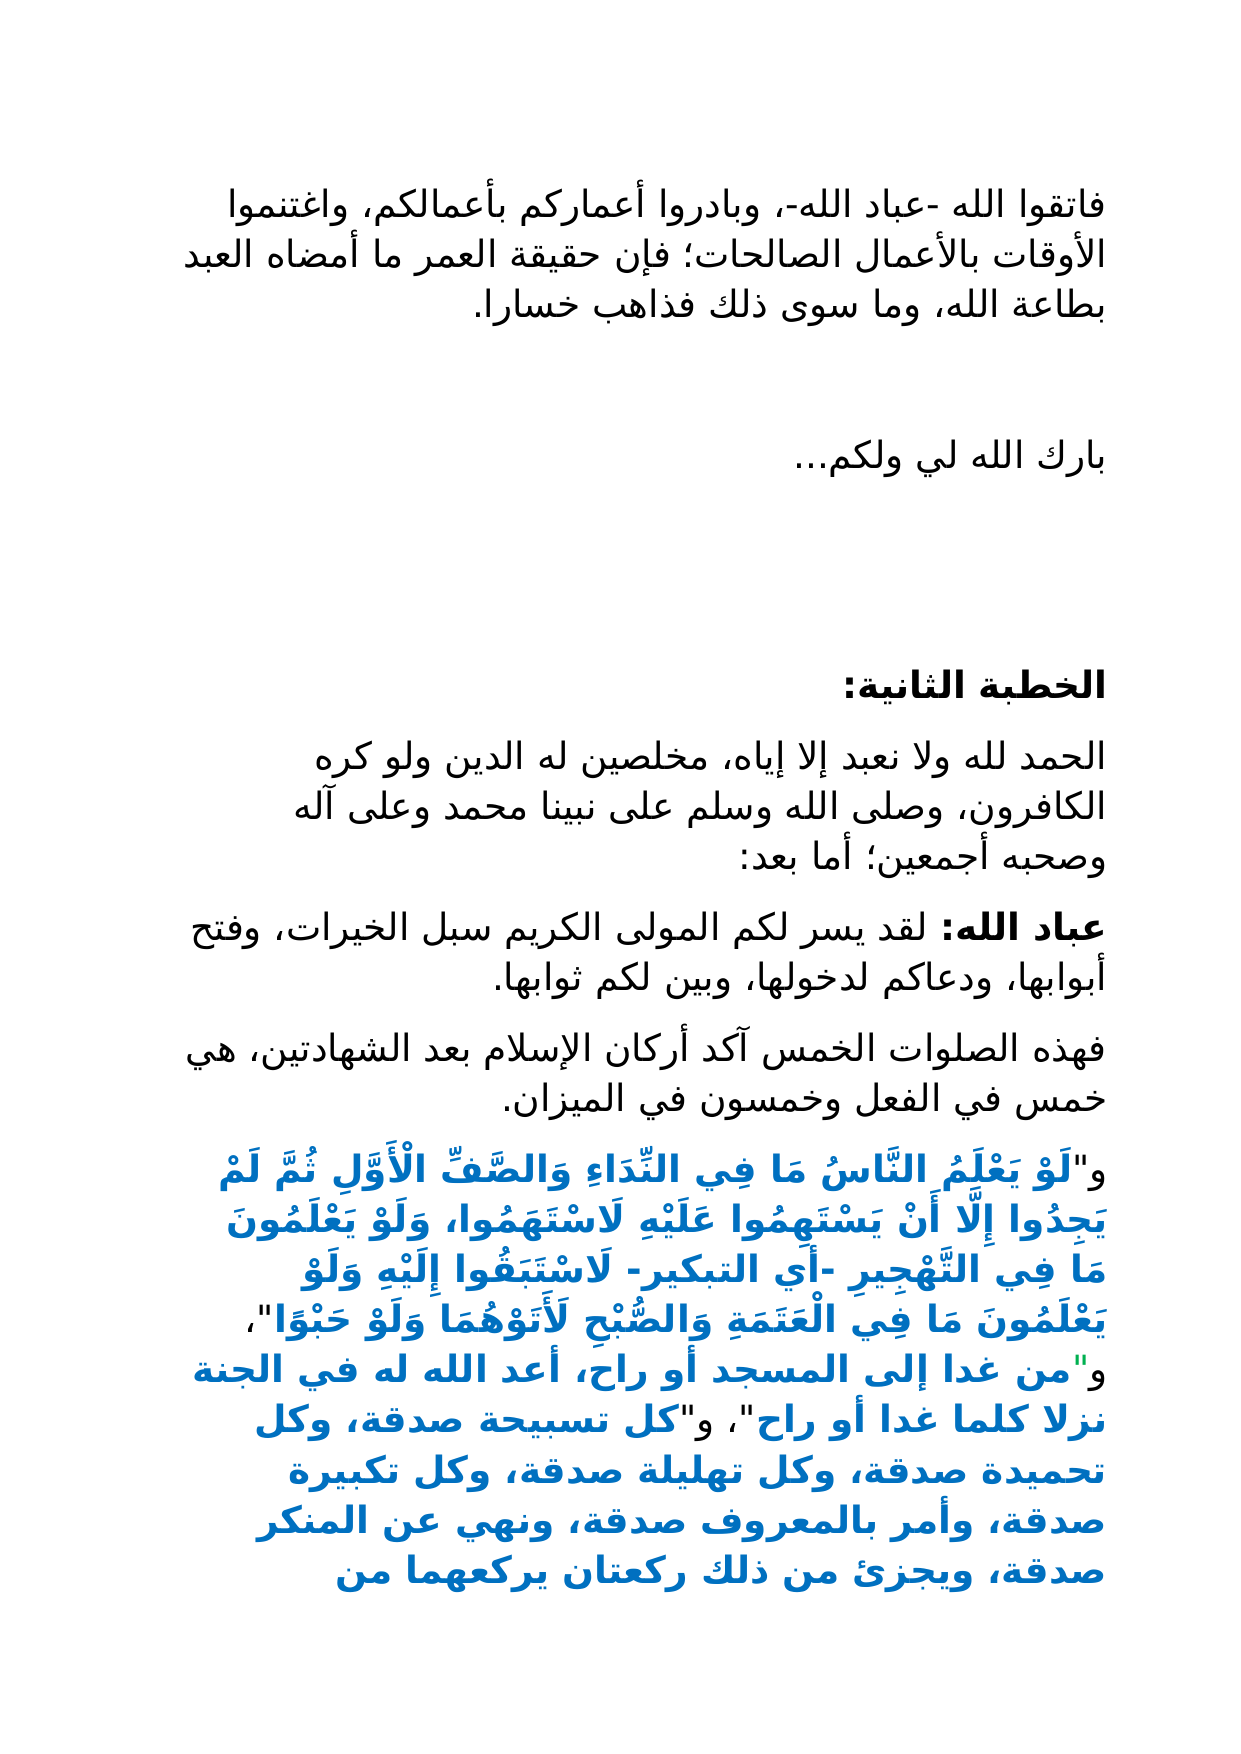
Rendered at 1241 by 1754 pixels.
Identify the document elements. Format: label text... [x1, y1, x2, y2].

text فاتقوا الله -عباد الله-، وبادروا أعماركم بأعمالكم، واغتنموا الأوقات بالأعمال الصالحات؛ فإن حقيقة العمر ما أمضاه العبد بطاعة الله، وما سوى ذلك فذاهب خسارا. [177, 183, 1107, 327]
text الحمد لله ولا نعبد إلا إياه، مخلصين له الدين ولو كره الكافرون، وصلى الله وسلم على نبينا محمد وعلى آله وصحبه أجمعين؛ أما بعد: [177, 734, 1107, 878]
text فهذه الصلوات الخمس آكد أركان الإسلام بعد الشهادتين، هي خمس في الفعل وخمسون في الميزان. [177, 1027, 1107, 1120]
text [177, 1148, 1107, 1592]
text عباد الله: لقد يسر لكم المولى الكريم سبل الخيرات، وفتح أبوابها، ودعاكم لدخولها، وبين لكم ثوابها. [177, 906, 1107, 999]
text الخطبة الثانية: [177, 663, 1107, 707]
text بارك الله لي ولكم... [177, 433, 1107, 477]
